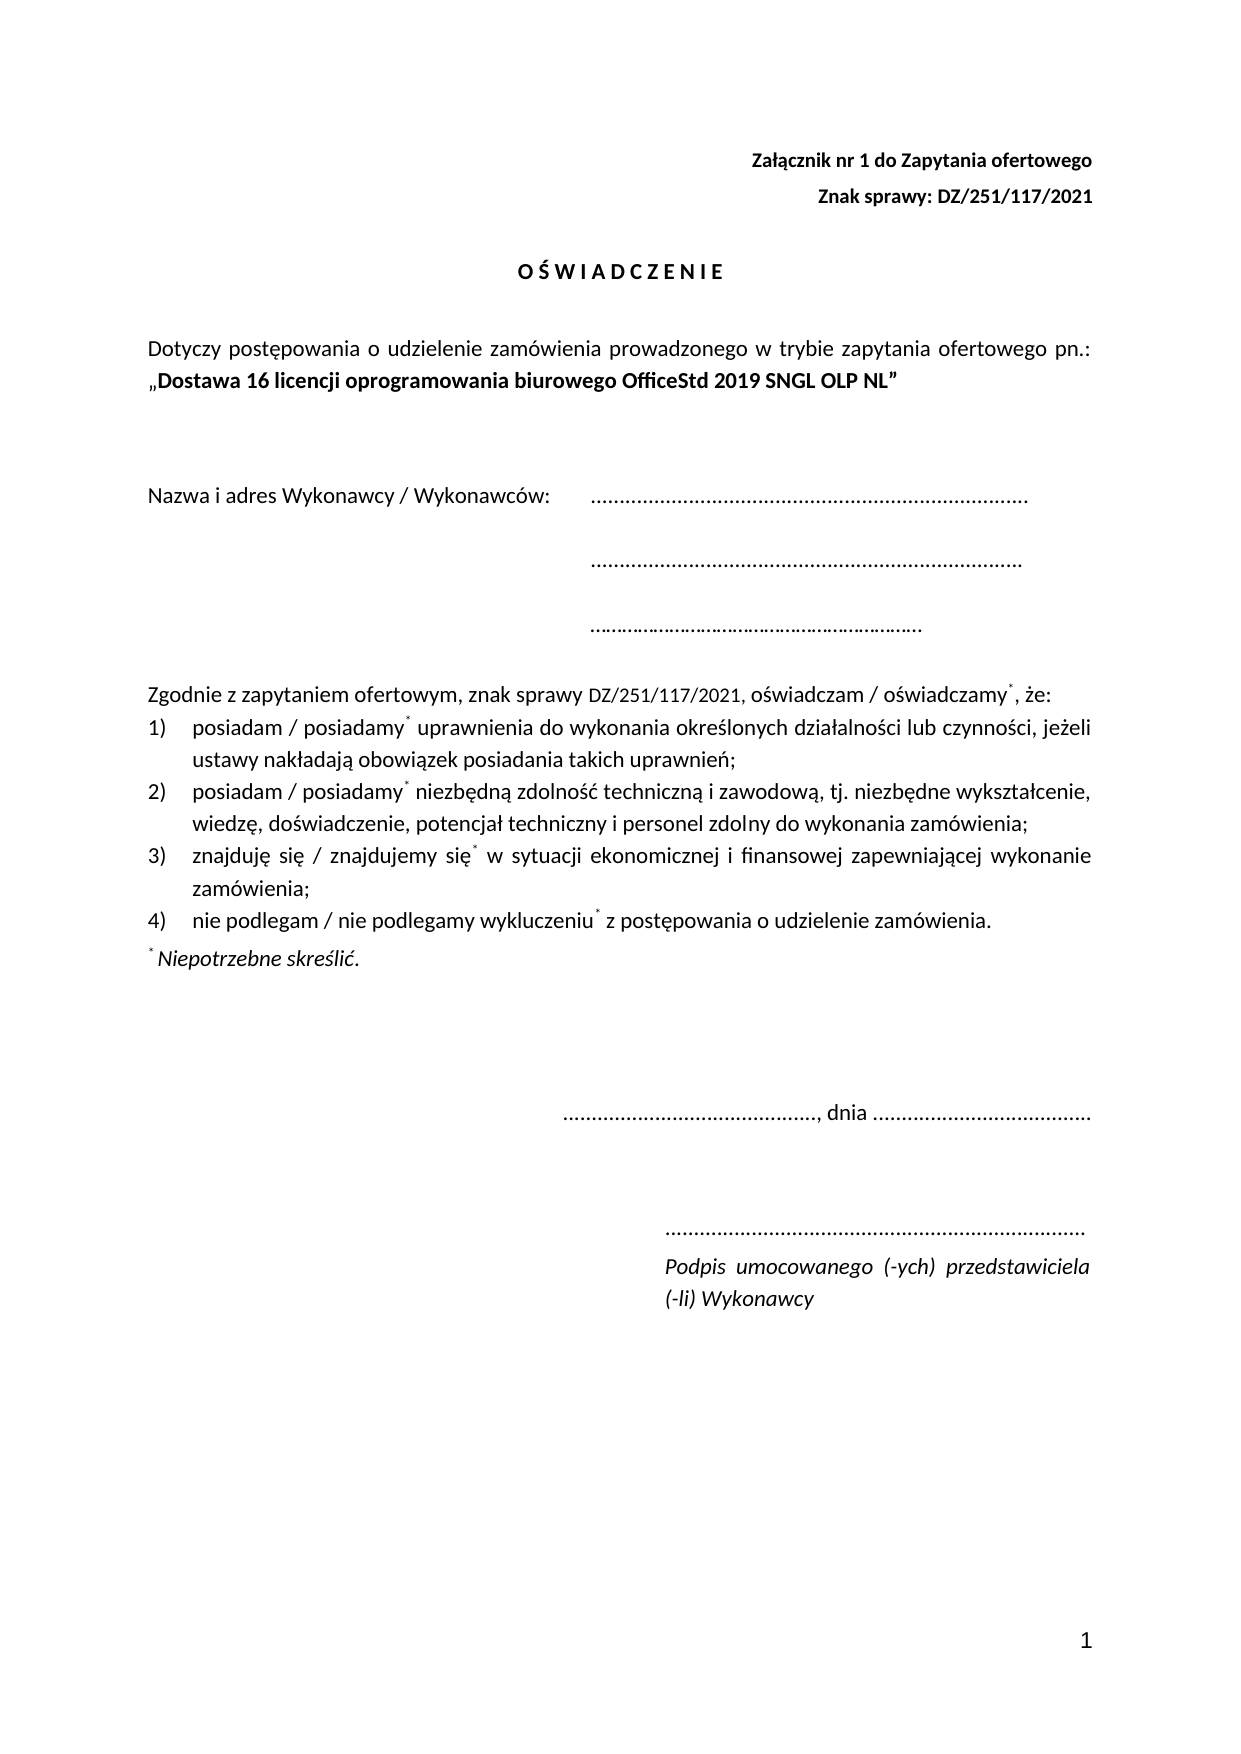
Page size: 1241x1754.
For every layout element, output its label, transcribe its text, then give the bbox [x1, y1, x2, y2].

text ......................................................................... [148, 1213, 1093, 1241]
text Zgodnie z zapytaniem ofertowym, znak sprawy DZ/251/117/2021, oświadczam / oświadczamy*, że: [148, 681, 1093, 709]
list posiadam / posiadamy* uprawnienia do wykonania określonych działalności lub czynności, jeżeli ustawy nakładają obowiązek posiadania takich uprawnień; [148, 713, 1093, 773]
subtitle O Ś W I A D C Z E N I E [148, 257, 1093, 285]
list posiadam / posiadamy* niezbędną zdolność techniczną i zawodową, tj. niezbędne wykształcenie, wiedzę, doświadczenie, potencjał techniczny i personel zdolny do wykonania zamówienia; [148, 777, 1093, 837]
text Podpis umocowanego (-ych) przedstawiciela (-li) Wykonawcy [664, 1252, 1093, 1312]
text ........................................................................... [148, 546, 1093, 574]
text ............................................, dnia ...................................... [148, 1098, 1093, 1126]
text Nazwa i adres Wykonawcy / Wykonawców: ............................................................................ [148, 481, 1093, 509]
text * Niepotrzebne skreślić. [148, 944, 1093, 972]
text Znak sprawy: DZ/251/117/2021 [753, 183, 1093, 208]
text Dotyczy postępowania o udzielenie zamówienia prowadzonego w trybie zapytania ofertowego pn.: „Dostawa 16 licencji oprogramowania biurowego OfficeStd 2019 SNGL OLP NL” [148, 334, 1093, 394]
text ……………………………………………………… [516, 610, 1093, 638]
list znajduję się / znajdujemy się* w sytuacji ekonomicznej i finansowej zapewniającej wykonanie zamówienia; [148, 842, 1093, 902]
subtitle Załącznik nr 1 do Zapytania ofertowego [148, 148, 1093, 173]
list nie podlegam / nie podlegamy wykluczeniu* z postępowania o udzielenie zamówienia. [148, 906, 1093, 934]
